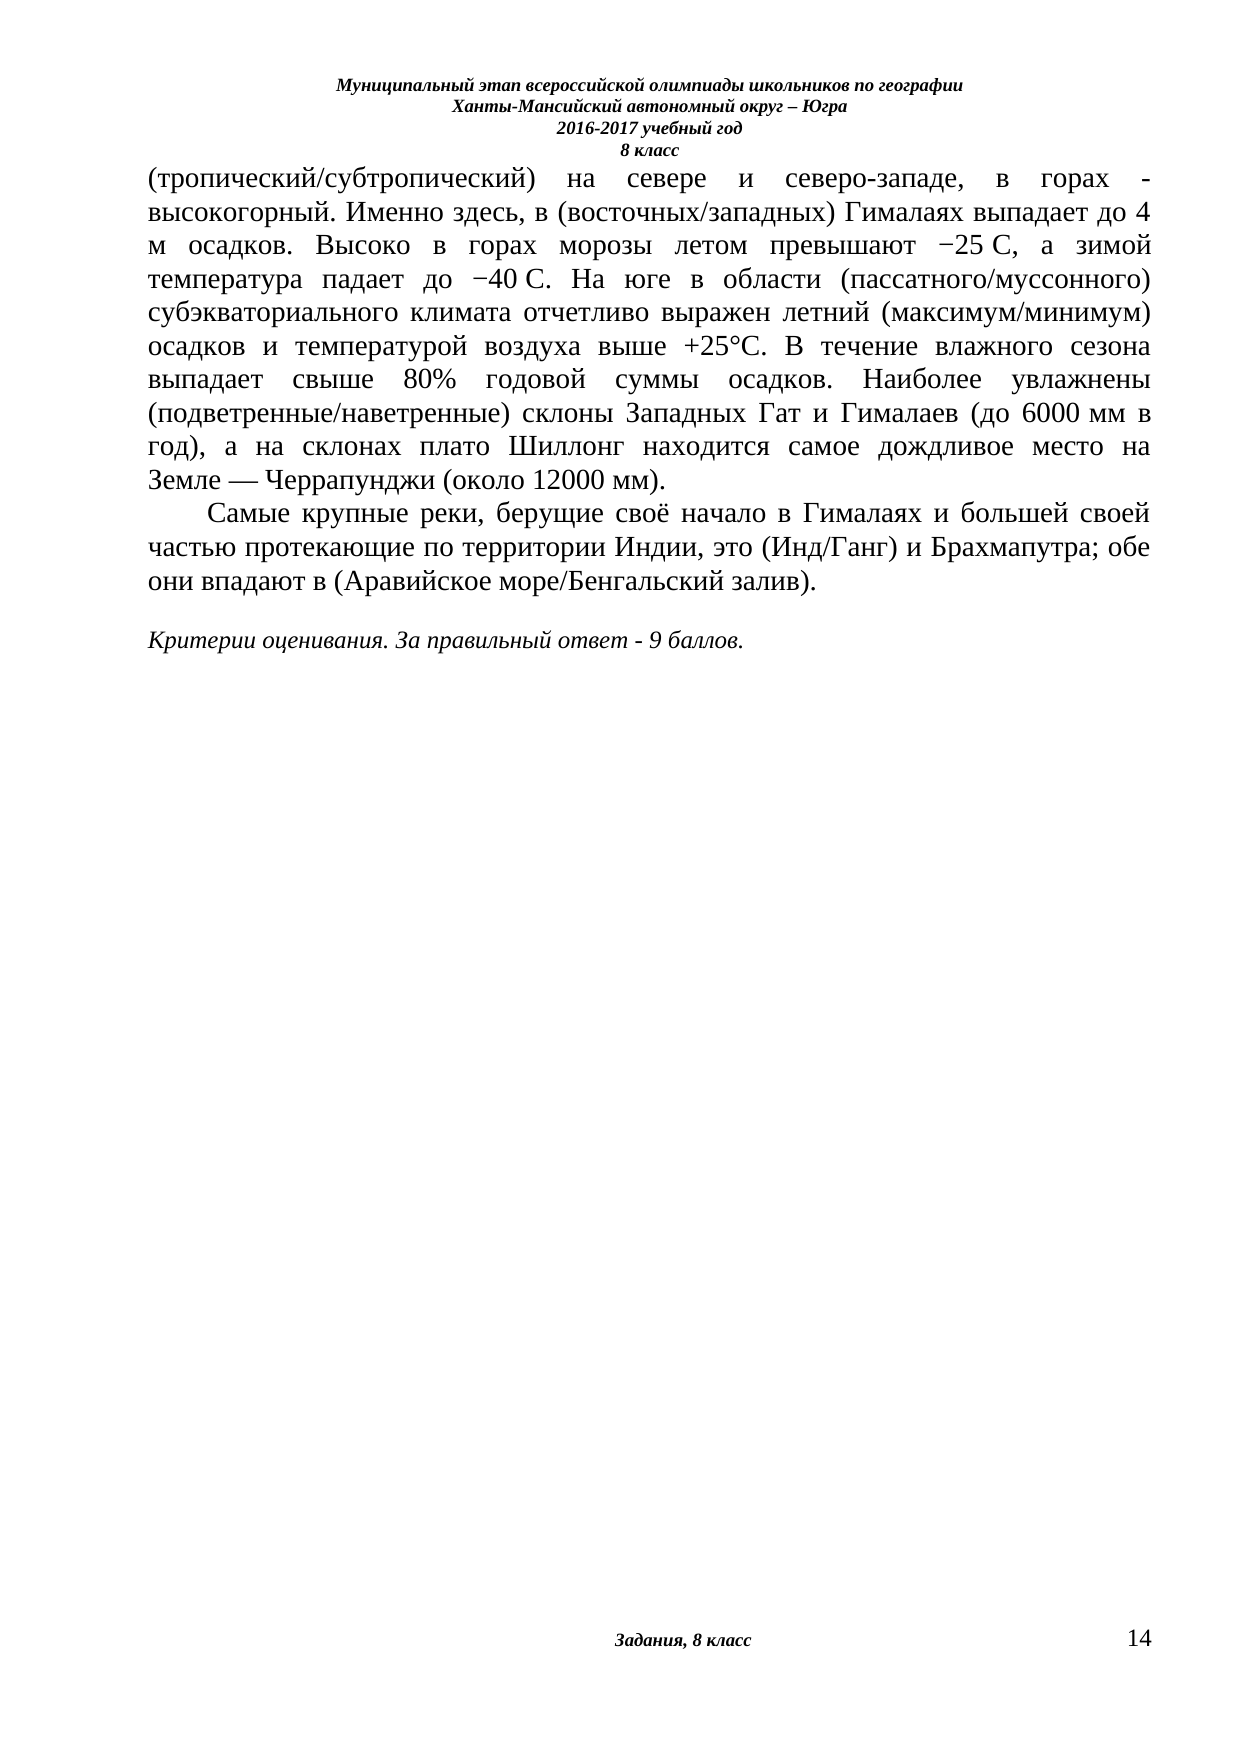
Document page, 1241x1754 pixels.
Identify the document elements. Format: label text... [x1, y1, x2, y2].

text Критерии оценивания. За правильный ответ - 9 баллов. [148, 625, 1152, 654]
text Самые крупные реки, берущие своё начало в Гималаях и большей своей частью протекающие по территории Индии, это (Инд/Ганг) и Брахмапутра; обе они впадают в (Аравийское море/Бенгальский залив). [148, 496, 1152, 596]
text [148, 160, 1152, 496]
